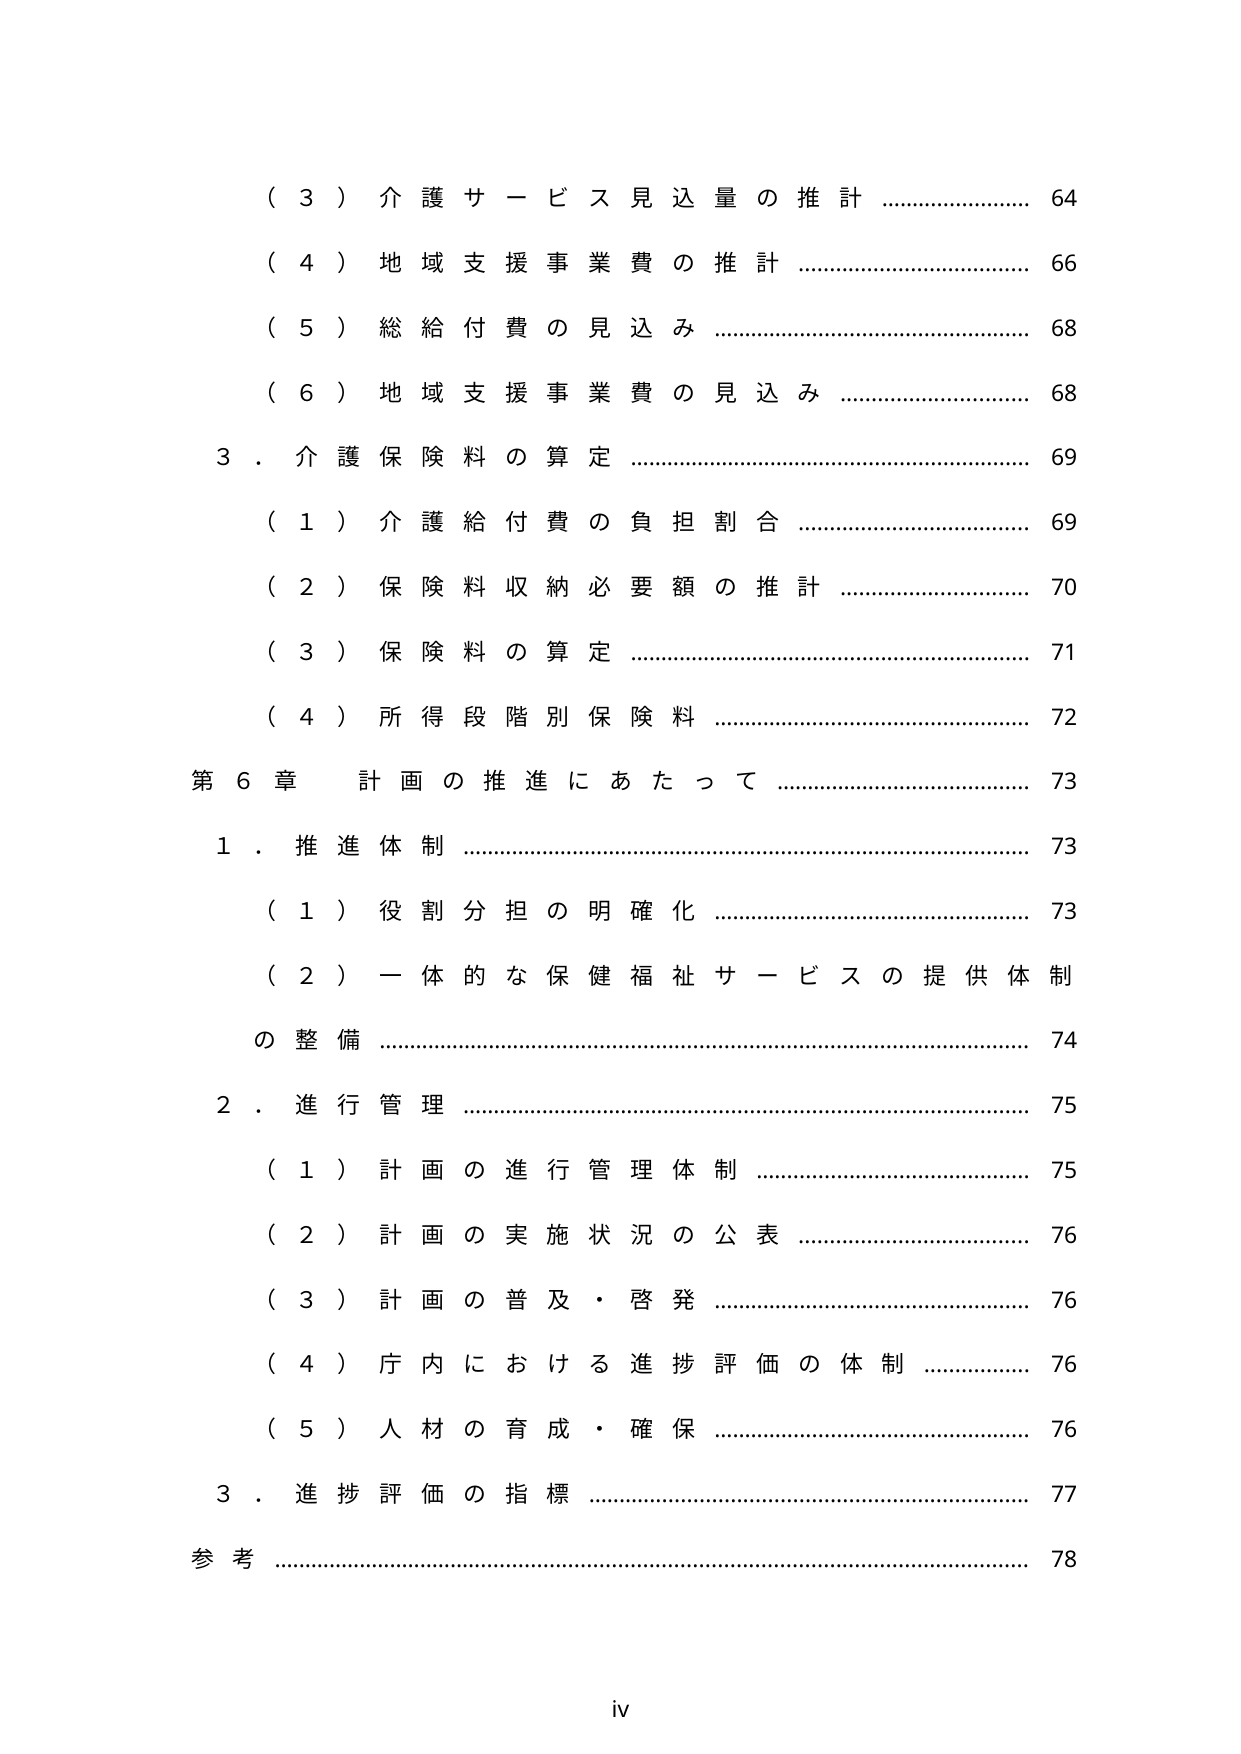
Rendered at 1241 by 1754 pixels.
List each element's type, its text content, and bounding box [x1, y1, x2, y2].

text （３）介護サービス見込量の推計 64 [233, 164, 1091, 229]
text （１）役割分担の明確化 73 [233, 877, 1091, 942]
text （２）計画の実施状況の公表 76 [233, 1201, 1091, 1266]
text （４）庁内における進捗評価の体制 76 [233, 1331, 1091, 1395]
text （６）地域支援事業費の見込み 68 [233, 359, 1091, 423]
text （１）介護給付費の負担割合 69 [233, 488, 1091, 553]
text （５）人材の育成・確保 76 [233, 1395, 1091, 1460]
text （２）保険料収納必要額の推計 70 [233, 553, 1091, 618]
text （１）計画の進行管理体制 75 [233, 1136, 1091, 1201]
text （４）地域支援事業費の推計 66 [233, 229, 1091, 294]
text （２）一体的な保健福祉サービスの提供体制の整備 74 [233, 942, 1091, 1071]
text （３）保険料の算定 71 [233, 618, 1091, 683]
text ２．進行管理 75 [191, 1071, 1091, 1136]
text （５）総給付費の見込み 68 [233, 294, 1091, 359]
text 第６章 計画の推進にあたって 73 [170, 747, 1091, 812]
text （３）計画の普及・啓発 76 [233, 1266, 1091, 1331]
text 参考 78 [170, 1525, 1091, 1590]
text （４）所得段階別保険料 72 [233, 683, 1091, 747]
text ３．介護保険料の算定 69 [191, 423, 1091, 488]
text ３．進捗評価の指標 77 [191, 1460, 1091, 1525]
text １．推進体制 73 [191, 812, 1091, 877]
